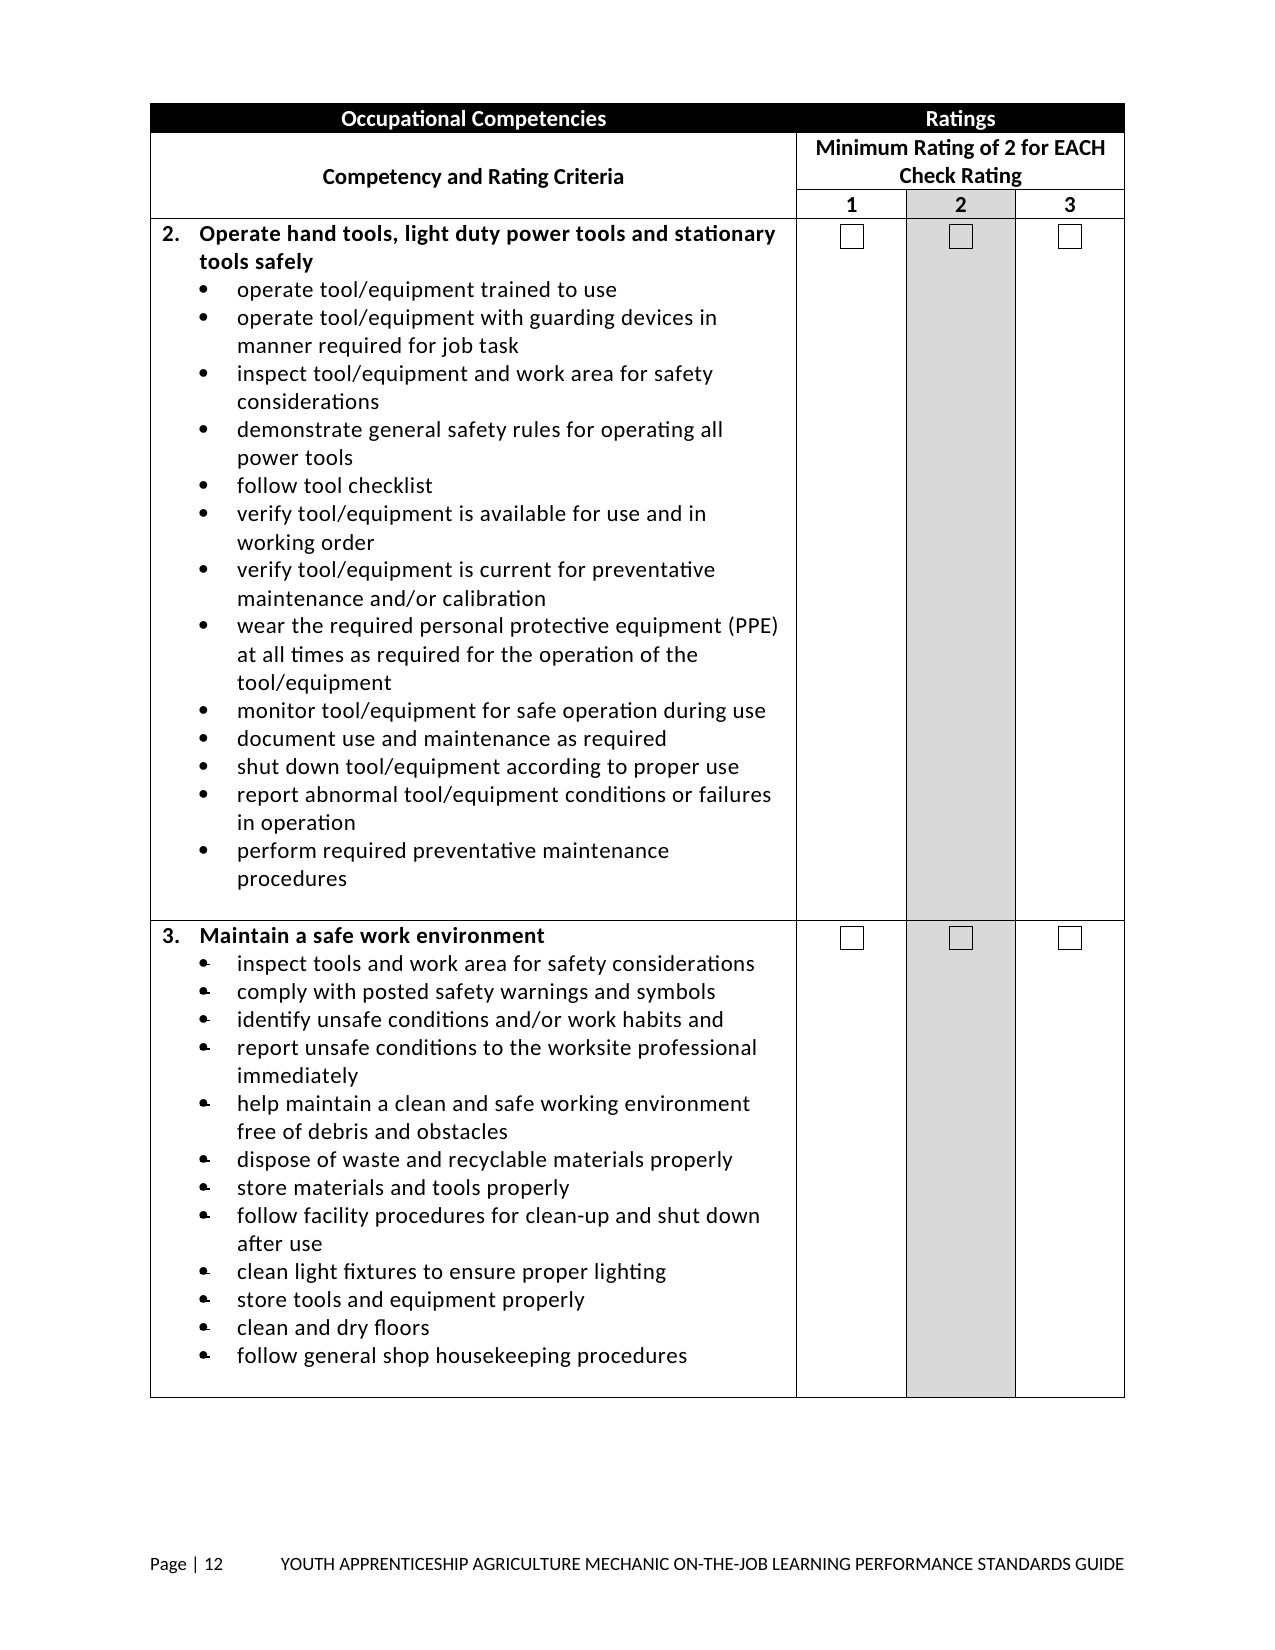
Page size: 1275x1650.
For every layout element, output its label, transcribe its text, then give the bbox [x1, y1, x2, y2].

table_cell [1016, 219, 1124, 920]
table_cell Maintain a safe work environment inspect tools and work area for safety considerations comply with posted safety warnings and symbols identify unsafe conditions and/or work habits and report unsafe conditions to the worksite professional immediately help maintain a clean and safe working environment free of debris and obstacles dispose of waste and recyclable materials properly store materials and tools properly follow facility procedures for clean-up and shut down after use clean light fixtures to ensure proper lighting store tools and equipment properly clean and dry floors follow general shop housekeeping procedures [151, 921, 796, 1397]
table_cell 2 [907, 190, 1015, 218]
table_cell [797, 921, 906, 1397]
table_cell Minimum Rating of 2 for EACH Check Rating [797, 133, 1124, 189]
table_cell [1016, 921, 1124, 1397]
table_cell [797, 219, 906, 920]
table_cell Competency and Rating Criteria [151, 133, 796, 218]
table_header Ratings [797, 104, 1124, 132]
table_cell Operate hand tools, light duty power tools and stationary tools safely operate tool/equipment trained to use operate tool/equipment with guarding devices in manner required for job task inspect tool/equipment and work area for safety considerations demonstrate general safety rules for operating all power tools follow tool checklist verify tool/equipment is available for use and in working order verify tool/equipment is current for preventative maintenance and/or calibration wear the required personal protective equipment (PPE) at all times as required for the operation of the tool/equipment monitor tool/equipment for safe operation during use document use and maintenance as required shut down tool/equipment according to proper use report abnormal tool/equipment conditions or failures in operation perform required preventative maintenance procedures [151, 219, 796, 920]
table_cell 3 [1016, 190, 1124, 218]
table_cell [907, 921, 1015, 1397]
table_header Occupational Competencies [151, 104, 796, 132]
table_cell [907, 219, 1015, 920]
table_cell 1 [797, 190, 906, 218]
